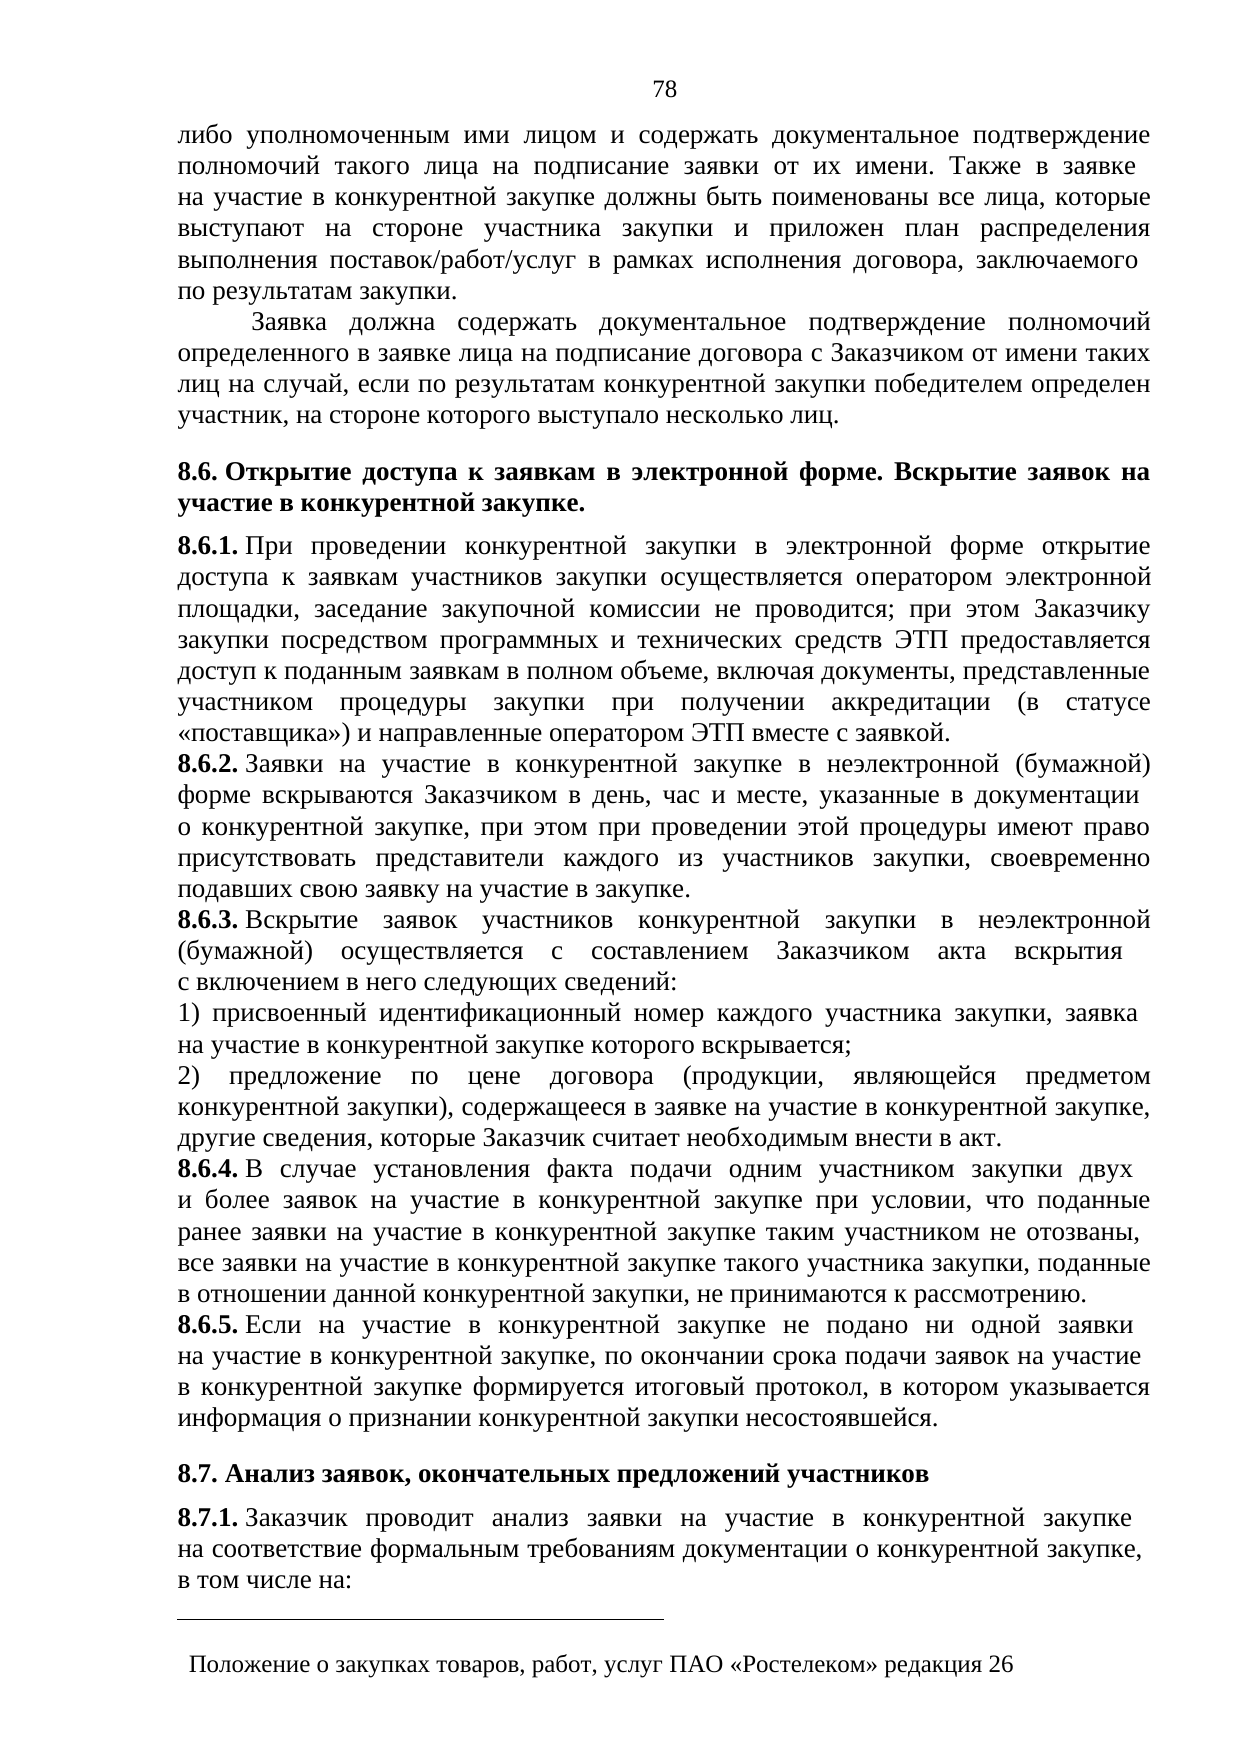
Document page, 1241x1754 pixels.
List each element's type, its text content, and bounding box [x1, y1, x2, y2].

list Если на участие в конкурентной закупке не подано ни одной заявки на участие в конкурентной закупке, по окончании срока подачи заявок на участие в конкурентной закупке формируется итоговый протокол, в котором указывается информация о признании конкурентной закупки несостоявшейся. [177, 1308, 1152, 1433]
list Открытие доступа к заявкам в электронной форме. Вскрытие заявок на участие в конкурентной закупке. [177, 454, 1152, 517]
list Вскрытие заявок участников конкурентной закупки в неэлектронной (бумажной) осуществляется с составлением Заказчиком акта вскрытия с включением в него следующих сведений: [177, 903, 1152, 997]
list При проведении конкурентной закупки в электронной форме открытие доступа к заявкам участников закупки осуществляется оператором электронной площадки, заседание закупочной комиссии не проводится; при этом Заказчику закупки посредством программных и технических средств ЭТП предоставляется доступ к поданным заявкам в полном объеме, включая документы, представленные участником процедуры закупки при получении аккредитации (в статусе «поставщика») и направленные оператором ЭТП вместе с заявкой. [177, 529, 1152, 747]
list Анализ заявок, окончательных предложений участников [177, 1458, 1152, 1489]
list Заказчик проводит анализ заявки на участие в конкурентной закупке на соответствие формальным требованиям документации о конкурентной закупке, в том числе на: [177, 1501, 1152, 1595]
list В случае установления факта подачи одним участником закупки двух и более заявок на участие в конкурентной закупке при условии, что поданные ранее заявки на участие в конкурентной закупке таким участником не отозваны, все заявки на участие в конкурентной закупке такого участника закупки, поданные в отношении данной конкурентной закупки, не принимаются к рассмотрению. [177, 1152, 1152, 1308]
text Заявка должна содержать документальное подтверждение полномочий определенного в заявке лица на подписание договора с Заказчиком от имени таких лиц на случай, если по результатам конкурентной закупки победителем определен участник, на стороне которого выступало несколько лиц. [177, 305, 1152, 429]
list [177, 118, 1152, 305]
list Заявки на участие в конкурентной закупке в неэлектронной (бумажной) форме вскрываются Заказчиком в день, час и месте, указанные в документации о конкурентной закупке, при этом при проведении этой процедуры имеют право присутствовать представители каждого из участников закупки, своевременно подавших свою заявку на участие в закупке. [177, 747, 1152, 903]
text 1) присвоенный идентификационный номер каждого участника закупки, заявка на участие в конкурентной закупке которого вскрывается; [177, 997, 1152, 1059]
text 2) предложение по цене договора (продукции, являющейся предметом конкурентной закупки), содержащееся в заявке на участие в конкурентной закупке, другие сведения, которые Заказчик считает необходимым внести в акт. [177, 1059, 1152, 1152]
